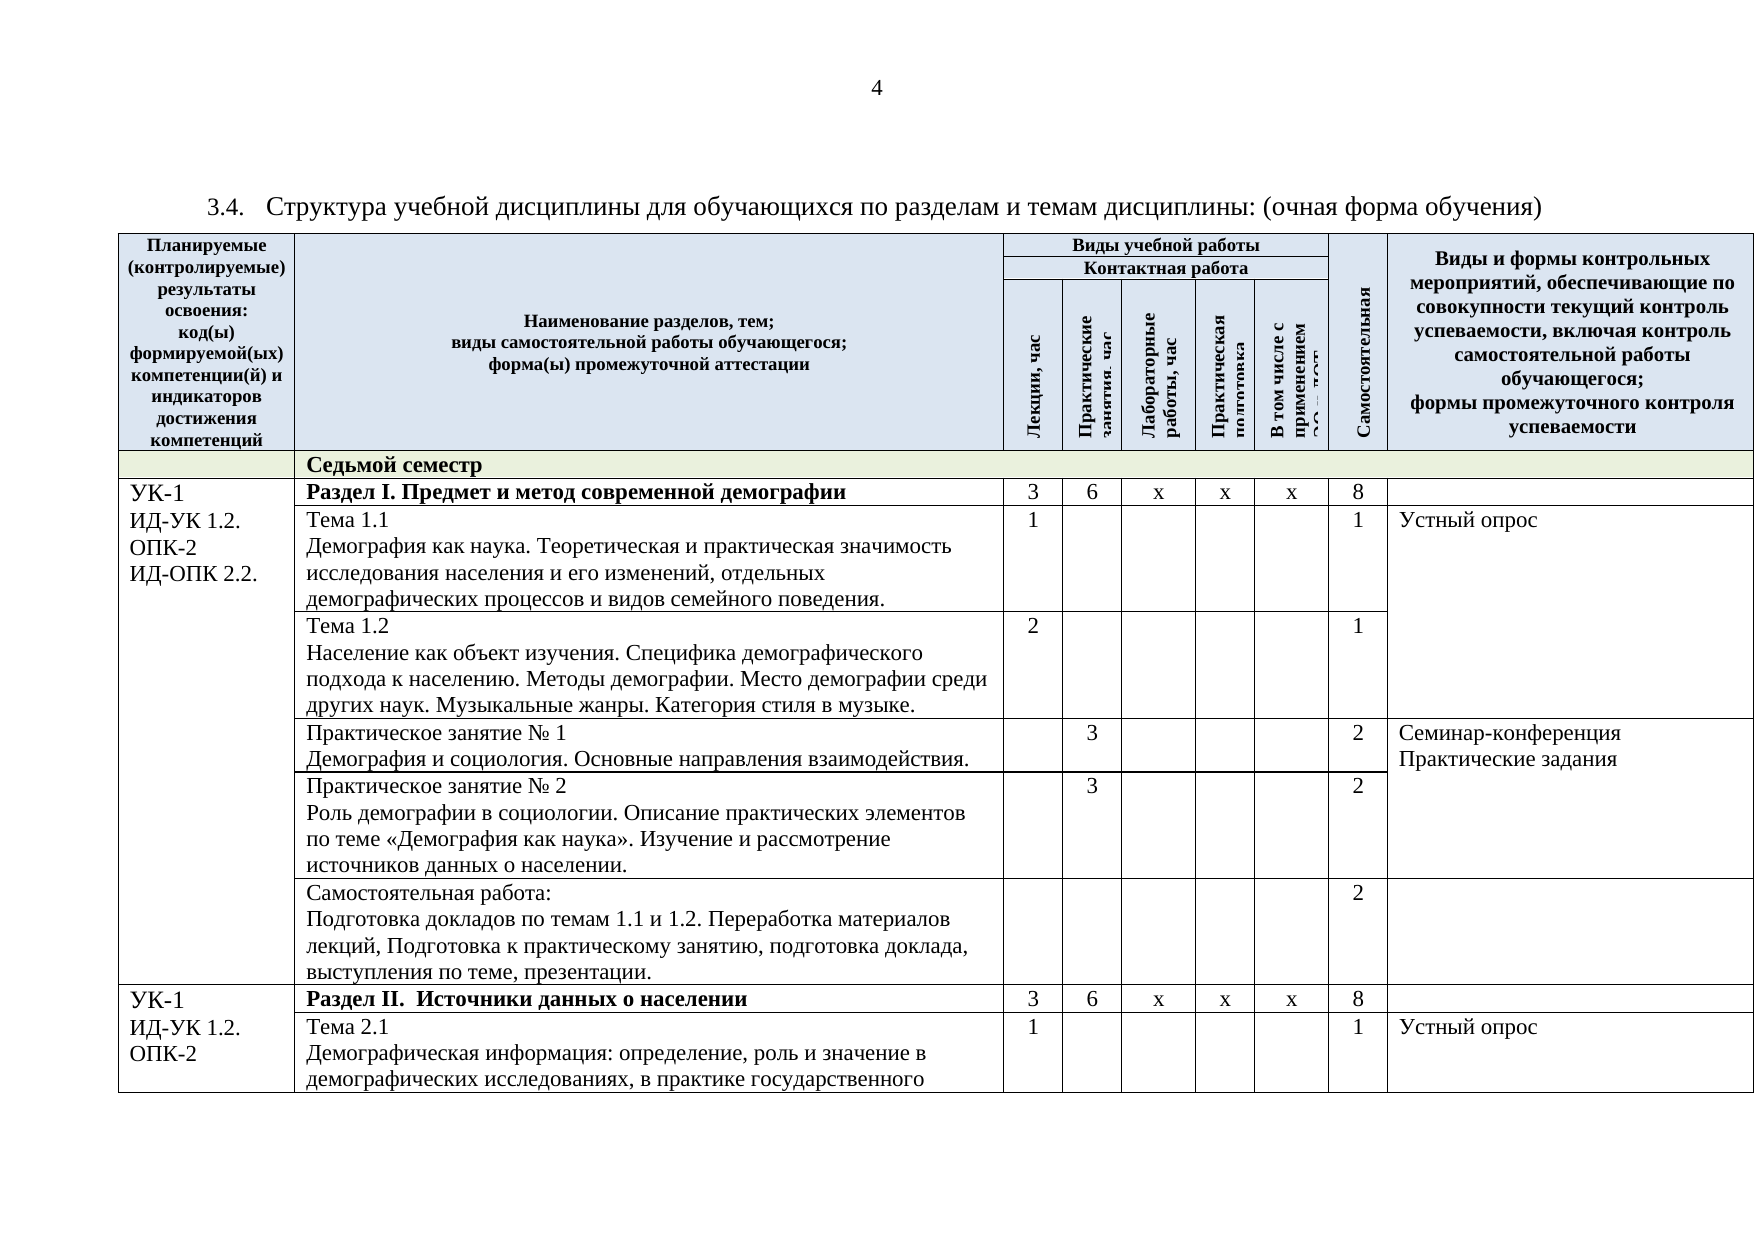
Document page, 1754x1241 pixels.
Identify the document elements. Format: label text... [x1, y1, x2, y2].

table_cell [1122, 879, 1195, 984]
table_cell [1196, 879, 1254, 984]
table_cell Практическая подготовка [1196, 280, 1254, 450]
table_cell [1196, 506, 1254, 611]
table_cell [1255, 879, 1328, 984]
table_cell [1388, 985, 1753, 1012]
table_cell [1196, 1013, 1254, 1092]
table_cell [1196, 719, 1254, 771]
table_cell [1004, 773, 1062, 878]
table_cell [1196, 773, 1254, 878]
table_cell [1388, 879, 1753, 984]
subtitle Структура учебной дисциплины для обучающихся по разделам и темам дисциплины: (очная форма обучения) [207, 190, 1636, 221]
table_cell 6 [1063, 479, 1121, 505]
table_cell Практическое занятие № 2 Роль демографии в социологии. Описание практических элементов по теме «Демография как наука». Изучение и рассмотрение источников данных о населении. [295, 773, 1003, 878]
table_cell [1063, 506, 1121, 611]
table_cell 1 [1329, 506, 1387, 611]
table_cell Лабораторные работы, час [1122, 280, 1195, 450]
table_header Виды учебной работы [1004, 234, 1328, 256]
table_cell х [1255, 479, 1328, 505]
table_cell [1196, 612, 1254, 718]
table_cell 1 [1329, 1013, 1387, 1092]
table_cell [1122, 1013, 1195, 1092]
table_cell Контактная работа [1004, 257, 1328, 278]
table_cell 8 [1329, 985, 1387, 1012]
table_header Планируемые (контролируемые) результаты освоения: код(ы) формируемой(ых) компетенции(й) и индикаторов достижения компетенций [119, 234, 294, 450]
table_cell [1255, 506, 1328, 611]
table_cell 2 [1329, 719, 1387, 771]
table_cell Раздел I. Предмет и метод современной демографии [295, 479, 1003, 505]
table_cell 3 [1004, 479, 1062, 505]
table_cell Раздел II. Источники данных о населении [295, 985, 1003, 1012]
table_cell Тема 1.2 Население как объект изучения. Специфика демографического подхода к населению. Методы демографии. Место демографии среди других наук. Музыкальные жанры. Категория стиля в музыке. [295, 612, 1003, 718]
table_cell [1255, 773, 1328, 878]
table_cell 6 [1063, 985, 1121, 1012]
table_cell [1122, 719, 1195, 771]
table_cell Тема 1.1 Демография как наука. Теоретическая и практическая значимость исследования населения и его изменений, отдельных демографических процессов и видов семейного поведения. [295, 506, 1003, 611]
table_cell 2 [1004, 612, 1062, 718]
table_cell Семинар-конференция Практические задания [1388, 719, 1753, 878]
table_cell [1063, 879, 1121, 984]
table_cell Устный опрос [1388, 506, 1753, 718]
table_cell [1122, 612, 1195, 718]
table_header Виды и формы контрольных мероприятий, обеспечивающие по совокупности текущий контроль успеваемости, включая контроль самостоятельной работы обучающегося; формы промежуточного контроля успеваемости [1388, 234, 1753, 450]
table_cell [1255, 612, 1328, 718]
table_cell [1004, 719, 1062, 771]
table_cell 3 [1063, 773, 1121, 878]
table_cell [1063, 612, 1121, 718]
table_cell х [1255, 985, 1328, 1012]
table_cell В том числе с применением ЭО и ДОТ [1255, 280, 1328, 450]
table_cell 3 [1004, 985, 1062, 1012]
table_cell 8 [1329, 479, 1387, 505]
table_cell [1063, 1013, 1121, 1092]
table_cell х [1196, 985, 1254, 1012]
table_cell [119, 451, 294, 477]
table_cell [1255, 719, 1328, 771]
table_cell Устный опрос [1388, 1013, 1753, 1092]
table_cell УК-1 ИД-УК 1.2. ОПК-2 ИД-ОПК 2.2. [119, 479, 294, 984]
table_header Наименование разделов, тем; виды самостоятельной работы обучающегося; форма(ы) промежуточной аттестации [295, 234, 1003, 450]
table_cell 1 [1004, 506, 1062, 611]
table_cell х [1122, 985, 1195, 1012]
table_cell 1 [1004, 1013, 1062, 1092]
table_cell х [1122, 479, 1195, 505]
table_cell [1255, 1013, 1328, 1092]
table_cell Лекции, час [1004, 280, 1062, 450]
table_cell 1 [1329, 612, 1387, 718]
table_cell Самостоятельная работа: Подготовка докладов по темам 1.1 и 1.2. Переработка материалов лекций, Подготовка к практическому занятию, подготовка доклада, выступления по теме, презентации. [295, 879, 1003, 984]
table_cell 2 [1329, 879, 1387, 984]
table_cell Седьмой семестр [295, 451, 1753, 477]
table_cell [1388, 479, 1753, 505]
table_header Самостоятельная работа, час [1329, 234, 1387, 450]
table_cell 3 [1063, 719, 1121, 771]
table_cell х [1196, 479, 1254, 505]
table_cell УК-1 ИД-УК 1.2. ОПК-2 ИД-ОПК 2.2. [119, 985, 294, 1092]
table_cell Практическое занятие № 1 Демография и социология. Основные направления взаимодействия. [295, 719, 1003, 771]
table_cell 2 [1329, 773, 1387, 878]
table_cell [1004, 879, 1062, 984]
table_cell Практические занятия, час [1063, 280, 1121, 450]
table_cell [1122, 506, 1195, 611]
table_cell [1122, 773, 1195, 878]
